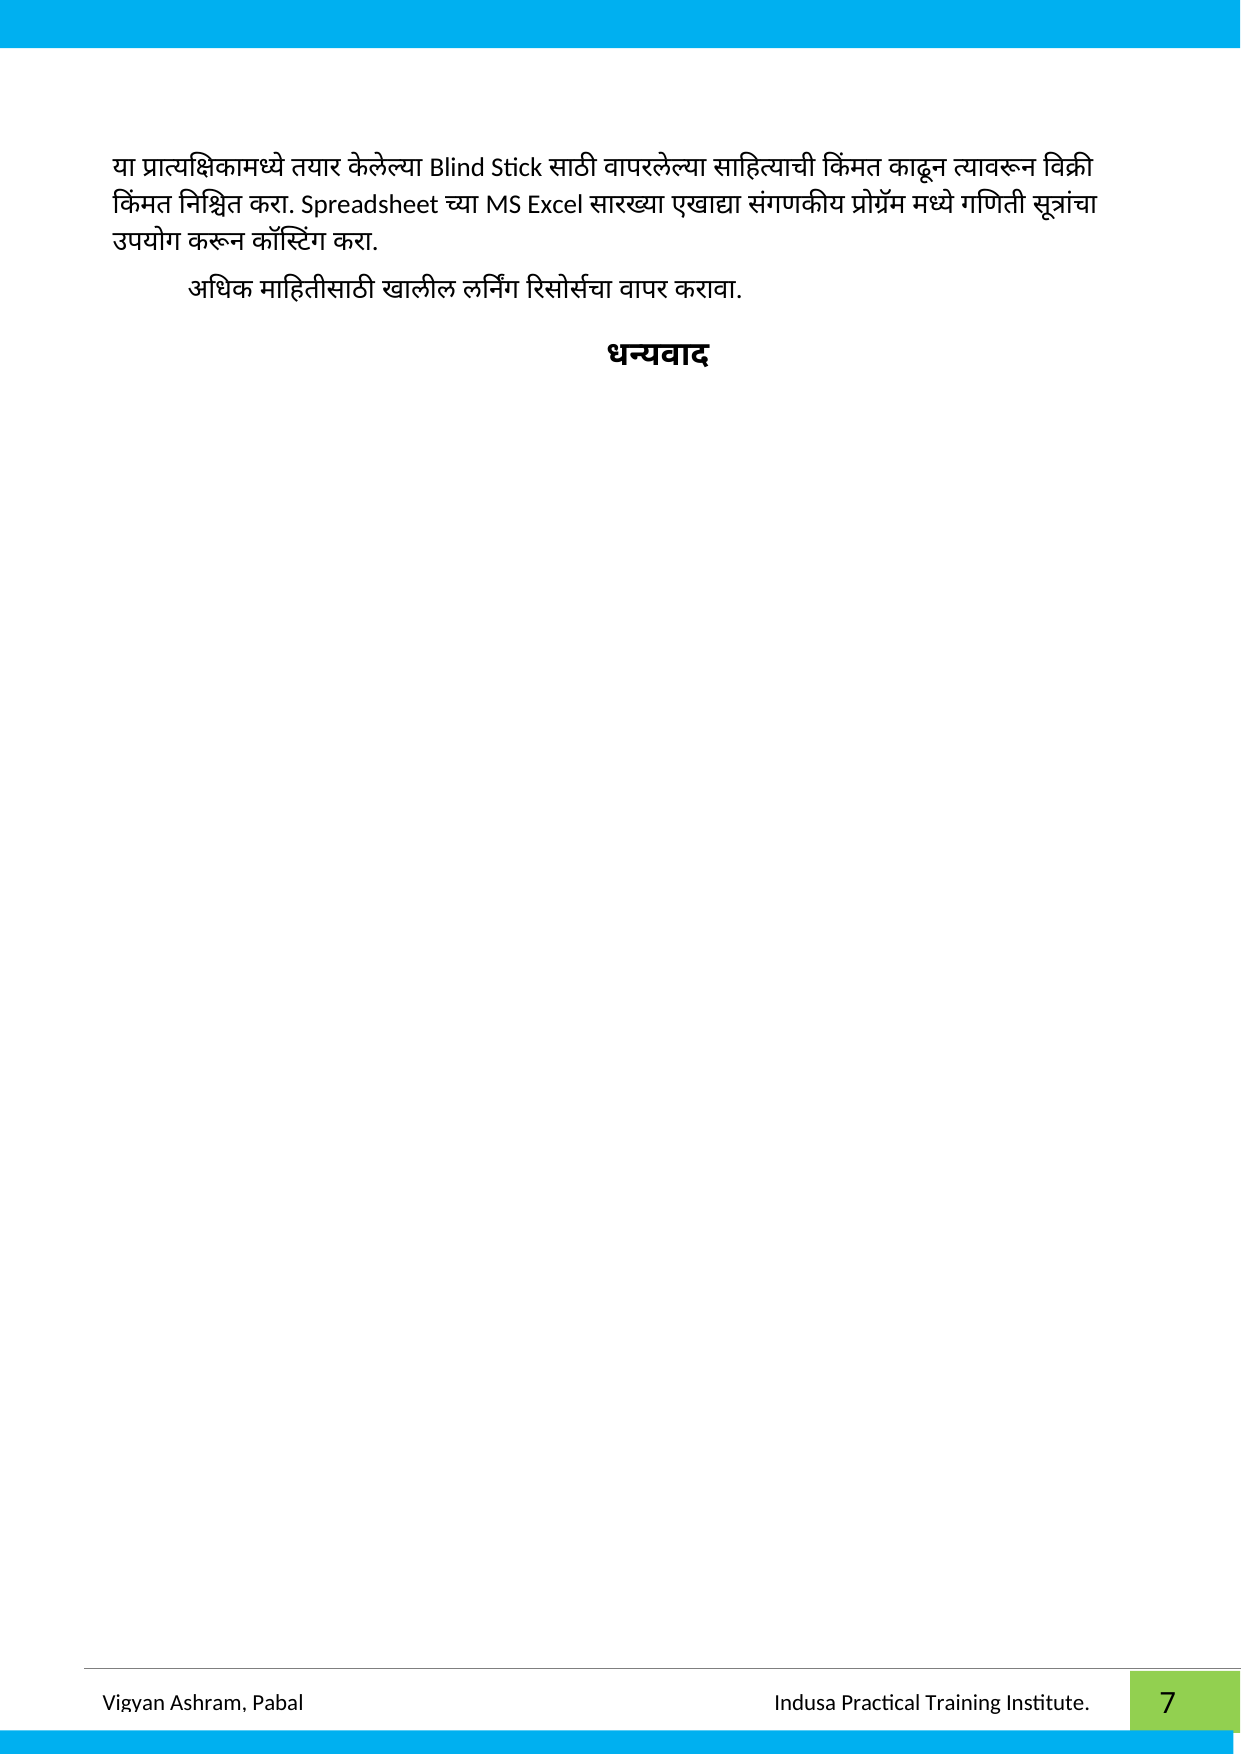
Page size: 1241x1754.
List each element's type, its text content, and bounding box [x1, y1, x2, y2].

text धन्यवाद [187, 336, 1128, 379]
text अधिक माहितीसाठी खालील लर्निंग रिसोर्सचा वापर करावा. [187, 272, 1128, 309]
text या प्रात्यक्षिकामध्ये तयार केलेल्या Blind Stick साठी वापरलेल्या साहित्याची किंमत काढून त्यावरून विक्री किंमत निश्चित करा. Spreadsheet च्या MS Excel सारख्या एखाद्या संगणकीय प्रोग्रॅम मध्ये गणिती सूत्रांचा उपयोग करून कॉस्टिंग करा. [112, 150, 1128, 262]
